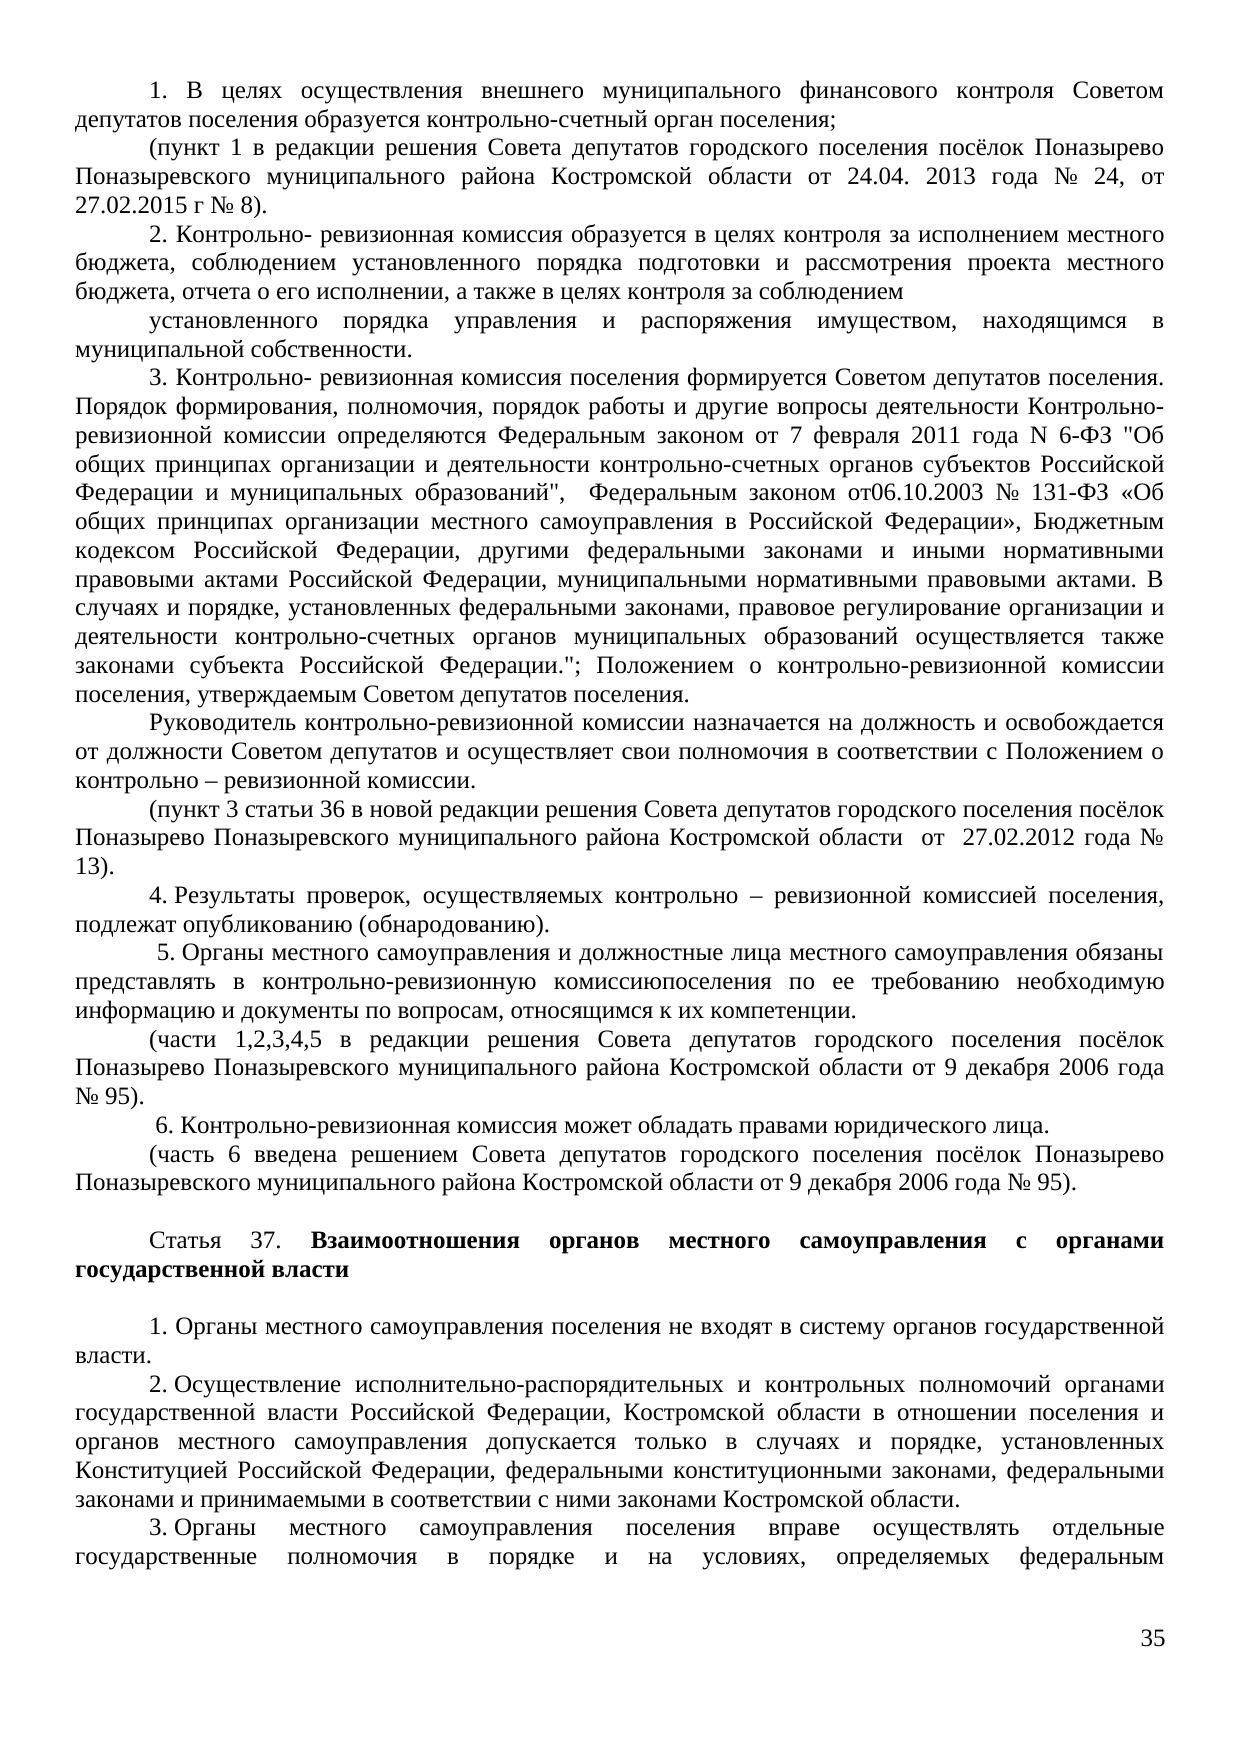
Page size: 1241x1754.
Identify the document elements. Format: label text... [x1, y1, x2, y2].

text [75, 1512, 1165, 1570]
text 4. Результаты проверок, осуществляемых контрольно – ревизионной комиссией поселения, подлежат опубликованию (обнародованию). [75, 880, 1165, 937]
text 2. Контрольно- ревизионная комиссия образуется в целях контроля за исполнением местного бюджета, соблюдением установленного порядка подготовки и рассмотрения проекта местного бюджета, отчета о его исполнении, а также в целях контроля за соблюдением [75, 219, 1165, 305]
text (пункт 1 в редакции решения Совета депутатов городского поселения посёлок Поназырево Поназыревского муниципального района Костромской области от 24.04. 2013 года № 24, от 27.02.2015 г № 8). [75, 132, 1165, 219]
text (пункт 3 статьи 36 в новой редакции решения Совета депутатов городского поселения посёлок Поназырево Поназыревского муниципального района Костромской области от 27.02.2012 года № 13). [75, 794, 1165, 880]
text Статья 37. Взаимоотношения органов местного самоуправления с органами государственной власти [75, 1225, 1165, 1282]
text (часть 6 введена решением Совета депутатов городского поселения посёлок Поназырево Поназыревского муниципального района Костромской области от 9 декабря 2006 года № 95). [75, 1139, 1165, 1196]
text установленного порядка управления и распоряжения имуществом, находящимся в муниципальной собственности. [75, 305, 1165, 362]
text 3. Контрольно- ревизионная комиссия поселения формируется Советом депутатов поселения. Порядок формирования, полномочия, порядок работы и другие вопросы деятельности Контрольно-ревизионной комиссии определяются Федеральным законом от 7 февраля 2011 года N 6-ФЗ "Об общих принципах организации и деятельности контрольно-счетных органов субъектов Российской Федерации и муниципальных образований", Федеральным законом от06.10.2003 № 131-ФЗ «Об общих принципах организации местного самоуправления в Российской Федерации», Бюджетным кодексом Российской Федерации, другими федеральными законами и иными нормативными правовыми актами Российской Федерации, муниципальными нормативными правовыми актами. В случаях и порядке, установленных федеральными законами, правовое регулирование организации и деятельности контрольно-счетных органов муниципальных образований осуществляется также законами субъекта Российской Федерации."; Положением о контрольно-ревизионной комиссии поселения, утверждаемым Советом депутатов поселения. [75, 362, 1165, 707]
text 5. Органы местного самоуправления и должностные лица местного самоуправления обязаны представлять в контрольно-ревизионную комиссиюпоселения по ее требованию необходимую информацию и документы по вопросам, относящимся к их компетенции. [75, 937, 1165, 1024]
text 2. Осуществление исполнительно-распорядительных и контрольных полномочий органами государственной власти Российской Федерации, Костромской области в отношении поселения и органов местного самоуправления допускается только в случаях и порядке, установленных Конституцией Российской Федерации, федеральными конституционными законами, федеральными законами и принимаемыми в соответствии с ними законами Костромской области. [75, 1369, 1165, 1512]
text Руководитель контрольно-ревизионной комиссии назначается на должность и освобождается от должности Советом депутатов и осуществляет свои полномочия в соответствии с Положением о контрольно – ревизионной комиссии. [75, 707, 1165, 794]
text (части 1,2,3,4,5 в редакции решения Совета депутатов городского поселения посёлок Поназырево Поназыревского муниципального района Костромской области от 9 декабря 2006 года № 95). [75, 1024, 1165, 1110]
text 1. Органы местного самоуправления поселения не входят в систему органов государственной власти. [75, 1311, 1165, 1369]
text 1. В целях осуществления внешнего муниципального финансового контроля Советом депутатов поселения образуется контрольно-счетный орган поселения; [75, 75, 1165, 132]
text 6. Контрольно-ревизионная комиссия может обладать правами юридического лица. [75, 1110, 1165, 1139]
